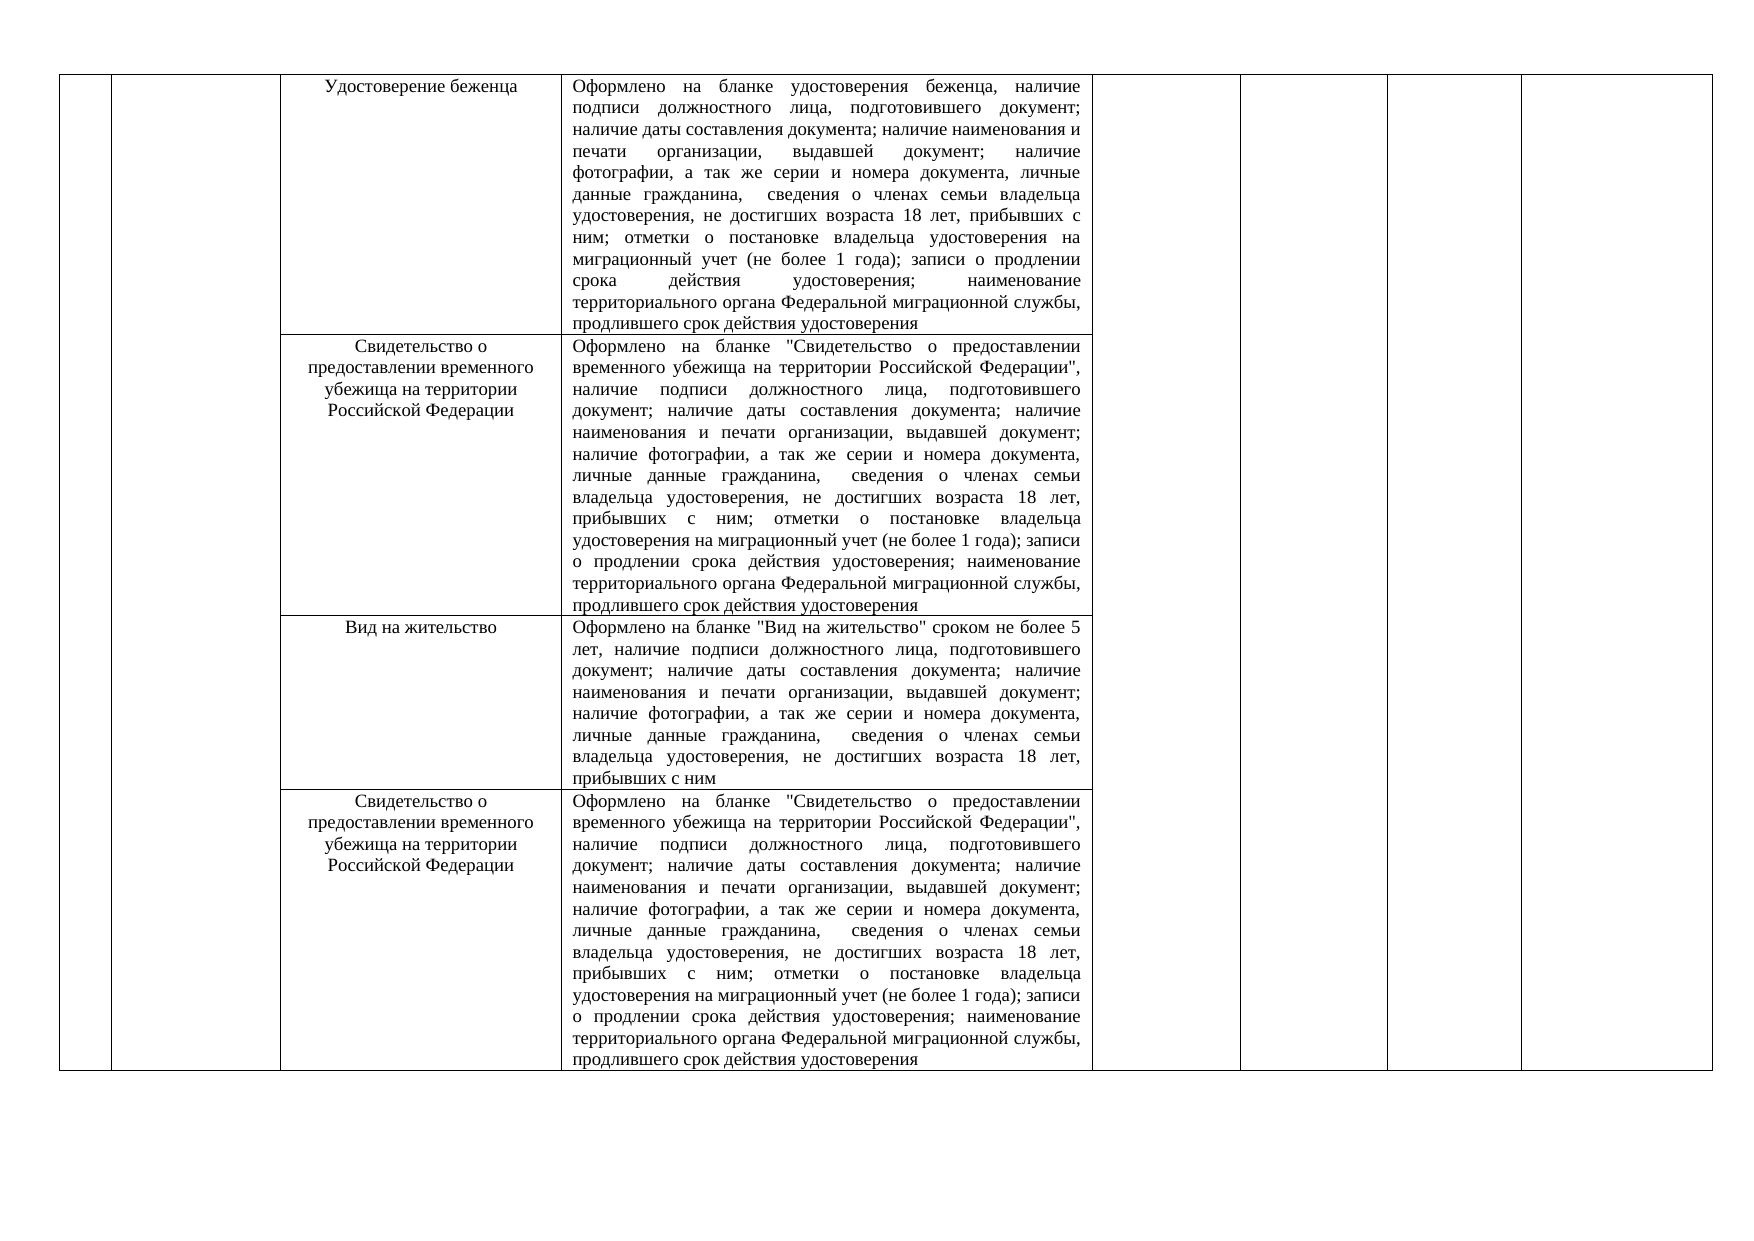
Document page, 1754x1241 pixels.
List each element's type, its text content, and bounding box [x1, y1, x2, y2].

table_cell Удостоверение беженца [281, 75, 561, 334]
table_cell Свидетельство о предоставлении временного убежища на территории Российской Федерации [281, 335, 561, 615]
table_cell Вид на жительство [281, 616, 561, 788]
table_cell [1388, 75, 1521, 1070]
table_cell Оформлено на бланке удостоверения беженца, наличие подписи должностного лица, подготовившего документ; наличие даты составления документа; наличие наименования и печати организации, выдавшей документ; наличие фотографии, а так же серии и номера документа, личные данные гражданина, сведения о членах семьи владельца удостоверения, не достигших возраста 18 лет, прибывших с ним; отметки о постановке владельца удостоверения на миграционный учет (не более 1 года); записи о продлении срока действия удостоверения; наименование территориального органа Федеральной миграционной службы, продлившего срок действия удостоверения [562, 75, 1092, 334]
table_cell Оформлено на бланке "Свидетельство о предоставлении временного убежища на территории Российской Федерации", наличие подписи должностного лица, подготовившего документ; наличие даты составления документа; наличие наименования и печати организации, выдавшей документ; наличие фотографии, а так же серии и номера документа, личные данные гражданина, сведения о членах семьи владельца удостоверения, не достигших возраста 18 лет, прибывших с ним; отметки о постановке владельца удостоверения на миграционный учет (не более 1 года); записи о продлении срока действия удостоверения; наименование территориального органа Федеральной миграционной службы, продлившего срок действия удостоверения [562, 335, 1092, 615]
table_cell [1093, 75, 1240, 1070]
table_cell [60, 75, 111, 1070]
table_cell [1241, 75, 1387, 1070]
table_cell Оформлено на бланке "Свидетельство о предоставлении временного убежища на территории Российской Федерации", наличие подписи должностного лица, подготовившего документ; наличие даты составления документа; наличие наименования и печати организации, выдавшей документ; наличие фотографии, а так же серии и номера документа, личные данные гражданина, сведения о членах семьи владельца удостоверения, не достигших возраста 18 лет, прибывших с ним; отметки о постановке владельца удостоверения на миграционный учет (не более 1 года); записи о продлении срока действия удостоверения; наименование территориального органа Федеральной миграционной службы, продлившего срок действия удостоверения [562, 790, 1092, 1070]
table_cell [112, 75, 280, 1070]
table_cell [1522, 75, 1712, 1070]
table_cell Оформлено на бланке "Вид на жительство" сроком не более 5 лет, наличие подписи должностного лица, подготовившего документ; наличие даты составления документа; наличие наименования и печати организации, выдавшей документ; наличие фотографии, а так же серии и номера документа, личные данные гражданина, сведения о членах семьи владельца удостоверения, не достигших возраста 18 лет, прибывших с ним [562, 616, 1092, 788]
table_cell Свидетельство о предоставлении временного убежища на территории Российской Федерации [281, 790, 561, 1070]
